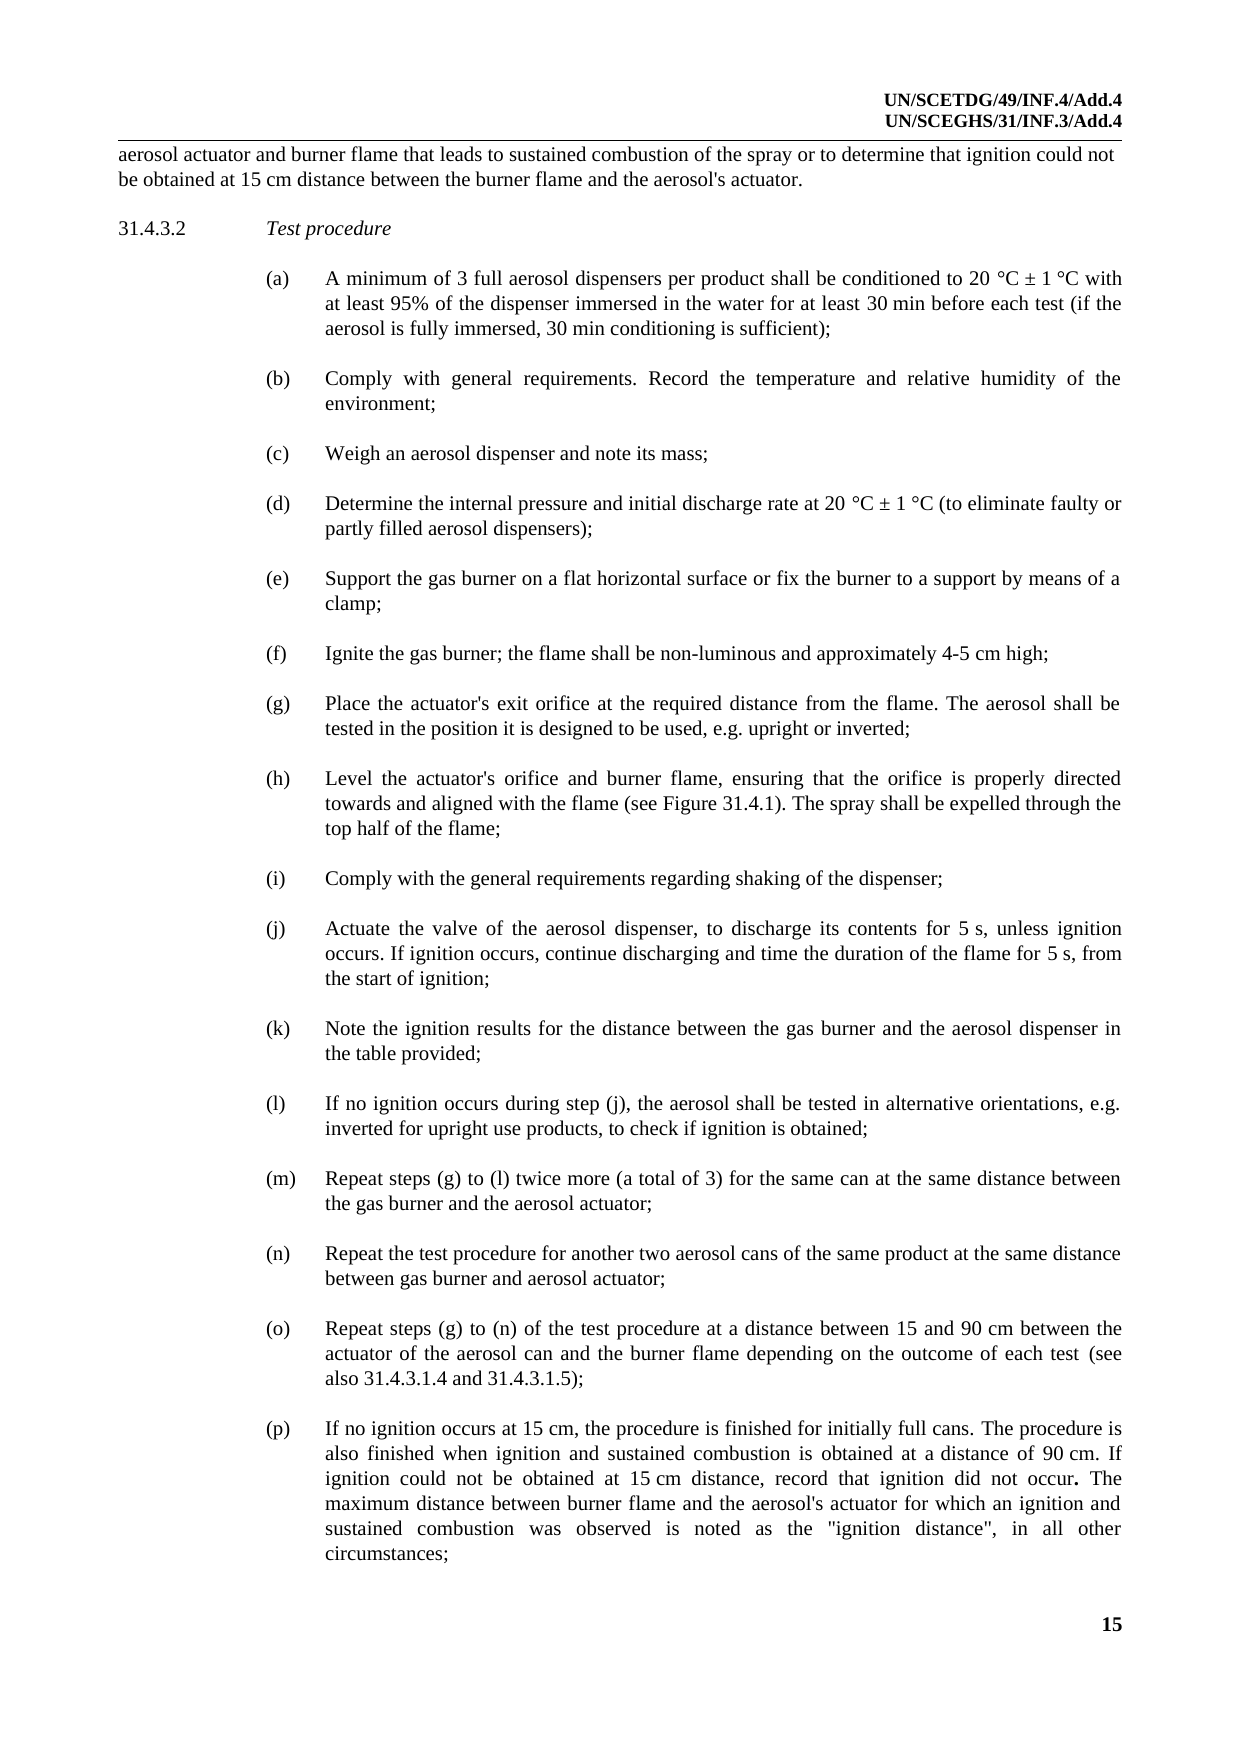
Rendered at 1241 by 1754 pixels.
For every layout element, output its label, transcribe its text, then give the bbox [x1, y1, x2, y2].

text (p) If no ignition occurs at 15 cm, the procedure is finished for initially full cans. The procedure is also finished when ignition and sustained combustion is obtained at a distance of 90 cm. If ignition could not be obtained at 15 cm distance, record that ignition did not occur. The maximum distance between burner flame and the aerosol's actuator for which an ignition and sustained combustion was observed is noted as the "ignition distance", in all other circumstances; [118, 1415, 1122, 1565]
text (d) Determine the internal pressure and initial discharge rate at 20 °C ± 1 °C (to eliminate faulty or partly filled aerosol dispensers); [118, 490, 1122, 540]
text (i) Comply with the general requirements regarding shaking of the dispenser; [118, 865, 1122, 890]
text (b) Comply with general requirements. Record the temperature and relative humidity of the environment; [118, 365, 1122, 415]
text (j) Actuate the valve of the aerosol dispenser, to discharge its contents for 5 s, unless ignition occurs. If ignition occurs, continue discharging and time the duration of the flame for 5 s, from the start of ignition; [118, 915, 1122, 990]
text (c) Weigh an aerosol dispenser and note its mass; [118, 440, 1122, 465]
text (n) Repeat the test procedure for another two aerosol cans of the same product at the same distance between gas burner and aerosol actuator; [118, 1240, 1122, 1290]
subtitle 31.4.3.2 Test procedure [118, 216, 1122, 240]
text (e) Support the gas burner on a flat horizontal surface or fix the burner to a support by means of a clamp; [118, 565, 1122, 615]
text (l) If no ignition occurs during step (j), the aerosol shall be tested in alternative orientations, e.g. inverted for upright use products, to check if ignition is obtained; [118, 1090, 1122, 1140]
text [118, 141, 1122, 191]
text (a) A minimum of 3 full aerosol dispensers per product shall be conditioned to 20 °C ± 1 °C with at least 95% of the dispenser immersed in the water for at least 30 min before each test (if the aerosol is fully immersed, 30 min conditioning is sufficient); [118, 265, 1122, 340]
text (k) Note the ignition results for the distance between the gas burner and the aerosol dispenser in the table provided; [118, 1015, 1122, 1065]
text (m) Repeat steps (g) to (l) twice more (a total of 3) for the same can at the same distance between the gas burner and the aerosol actuator; [118, 1165, 1122, 1215]
text (h) Level the actuator's orifice and burner flame, ensuring that the orifice is properly directed towards and aligned with the flame (see Figure 31.4.1). The spray shall be expelled through the top half of the flame; [118, 765, 1122, 840]
text (o) Repeat steps (g) to (n) of the test procedure at a distance between 15 and 90 cm between the actuator of the aerosol can and the burner flame depending on the outcome of each test (see also 31.4.3.1.4 and 31.4.3.1.5); [118, 1315, 1122, 1390]
text (f) Ignite the gas burner; the flame shall be non-luminous and approximately 4-5 cm high; [118, 640, 1122, 665]
text (g) Place the actuator's exit orifice at the required distance from the flame. The aerosol shall be tested in the position it is designed to be used, e.g. upright or inverted; [118, 690, 1122, 740]
